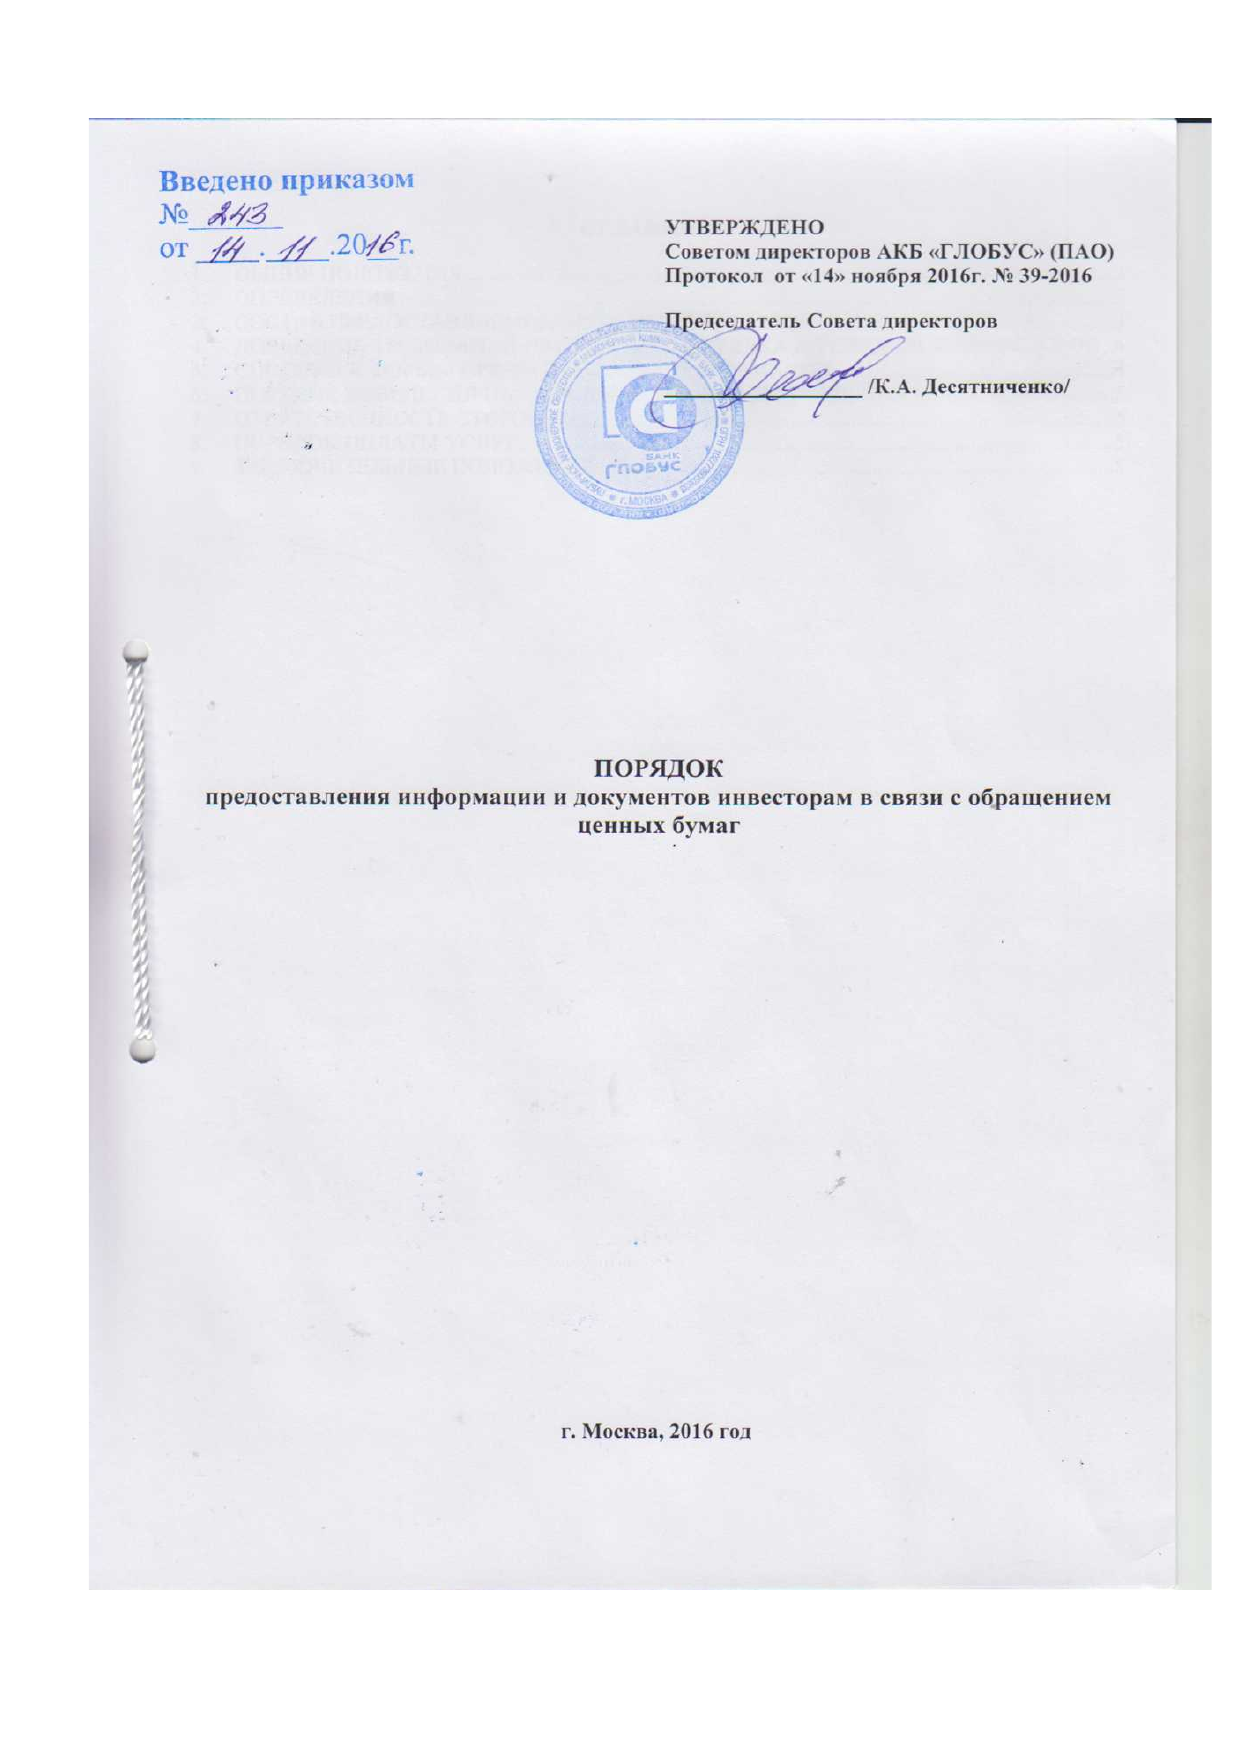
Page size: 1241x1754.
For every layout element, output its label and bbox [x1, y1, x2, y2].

picture [88, 118, 1212, 1590]
